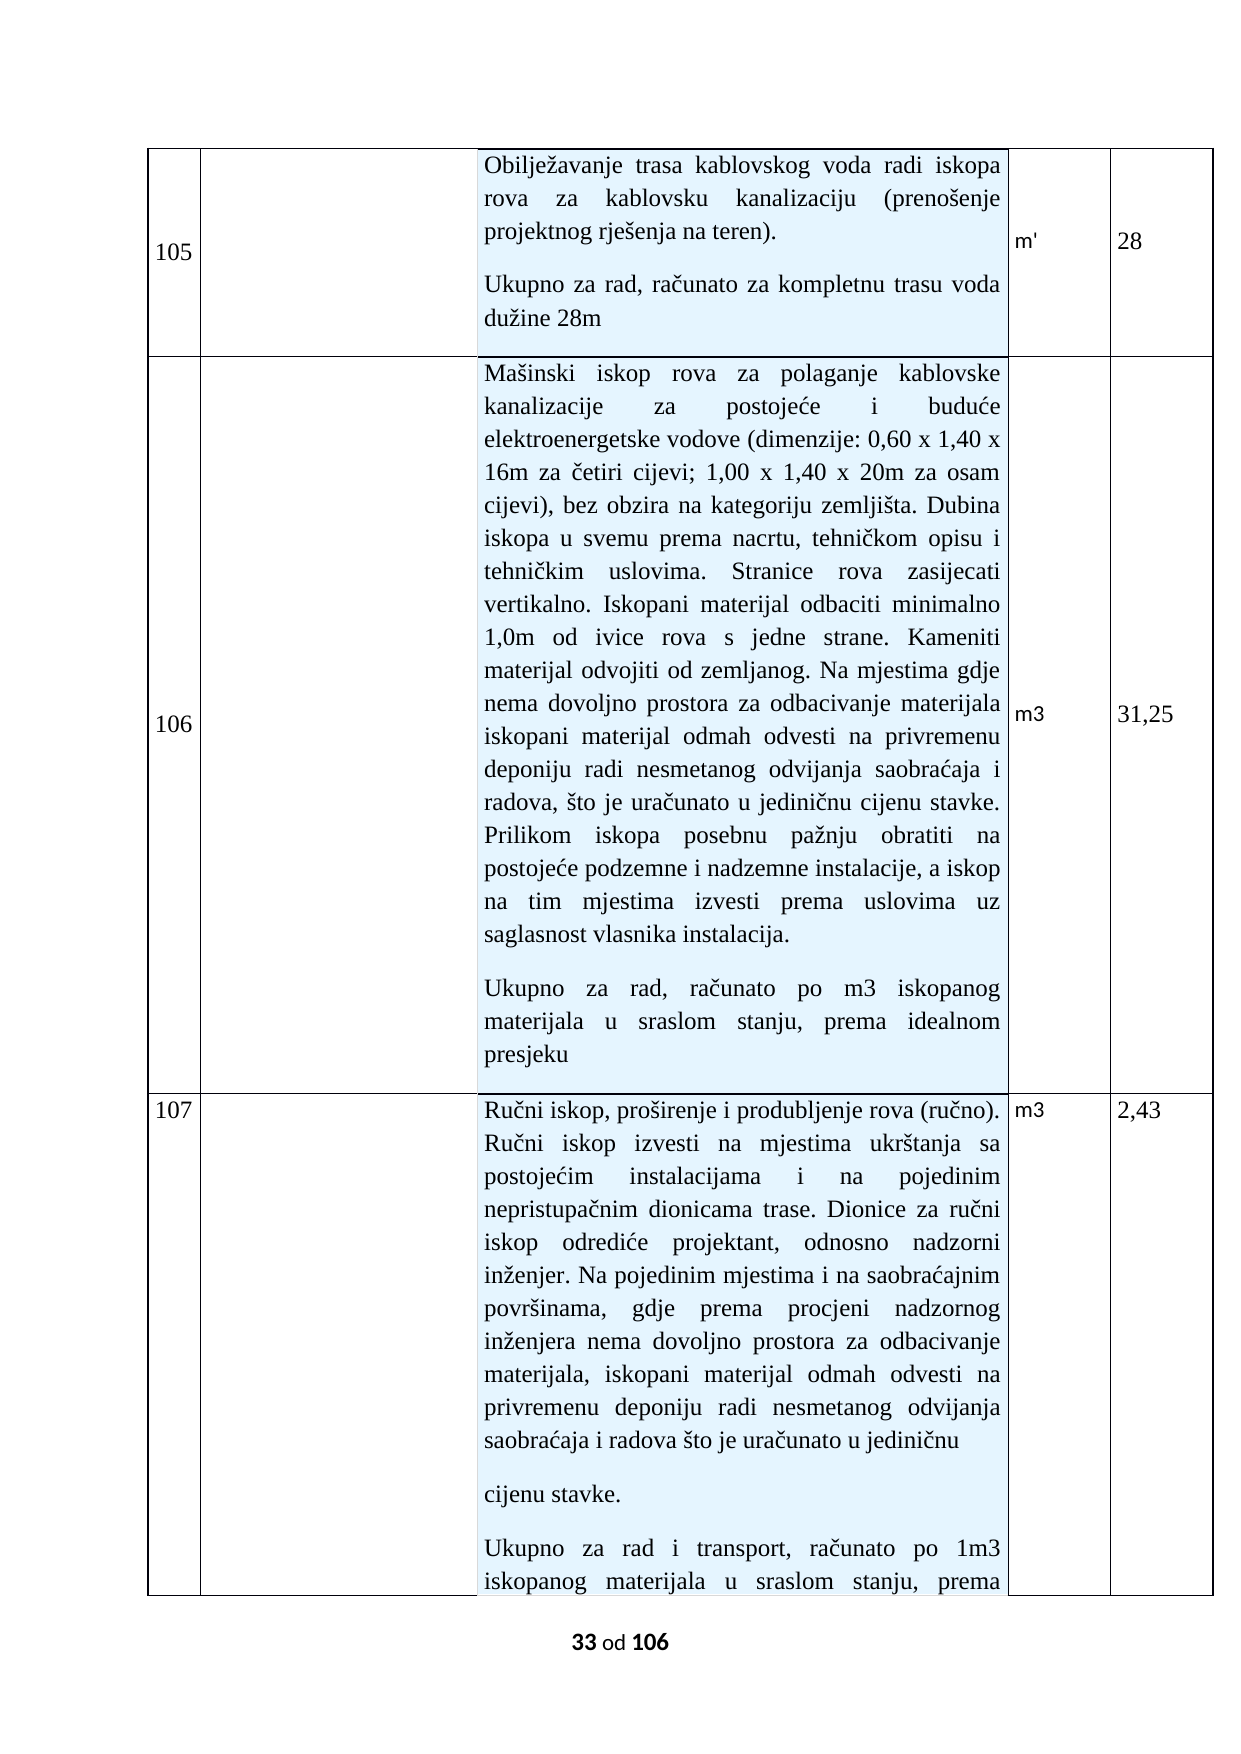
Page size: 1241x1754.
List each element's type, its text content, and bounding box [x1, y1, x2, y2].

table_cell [478, 1095, 1008, 1594]
table_cell 105 [149, 149, 200, 356]
table_cell [201, 149, 477, 356]
table_cell Obilježavanje trasa kablovskog voda radi iskopa rova za kablovsku kanalizaciju (prenošenje projektnog rješenja na teren). Ukupno za rad, računato za kompletnu trasu voda dužine 28m [478, 150, 1008, 356]
table_cell 2,43 [1111, 1094, 1212, 1594]
table_cell m3 [1009, 1094, 1110, 1594]
table_cell 107 [149, 1094, 200, 1594]
table_cell [201, 1094, 477, 1594]
table_cell 28 [1111, 149, 1212, 356]
table_cell Mašinski iskop rova za polaganje kablovske kanalizacije za postojeće i buduće elektroenergetske vodove (dimenzije: 0,60 x 1,40 x 16m za četiri cijevi; 1,00 x 1,40 x 20m za osam cijevi), bez obzira na kategoriju zemljišta. Dubina iskopa u svemu prema nacrtu, tehničkom opisu i tehničkim uslovima. Stranice rova zasijecati vertikalno. Iskopani materijal odbaciti minimalno 1,0m od ivice rova s jedne strane. Kameniti materijal odvojiti od zemljanog. Na mjestima gdje nema dovoljno prostora za odbacivanje materijala iskopani materijal odmah odvesti na privremenu deponiju radi nesmetanog odvijanja saobraćaja i radova, što je uračunato u jediničnu cijenu stavke. Prilikom iskopa posebnu pažnju obratiti na postojeće podzemne i nadzemne instalacije, a iskop na tim mjestima izvesti prema uslovima uz saglasnost vlasnika instalacija. Ukupno za rad, računato po m3 iskopanog materijala u sraslom stanju, prema idealnom presjeku [478, 358, 1008, 1093]
table_cell 106 [149, 357, 200, 1093]
table_cell m' [1009, 149, 1110, 356]
table_cell [201, 357, 477, 1093]
table_cell m3 [1009, 357, 1110, 1093]
table_cell 31,25 [1111, 357, 1212, 1093]
